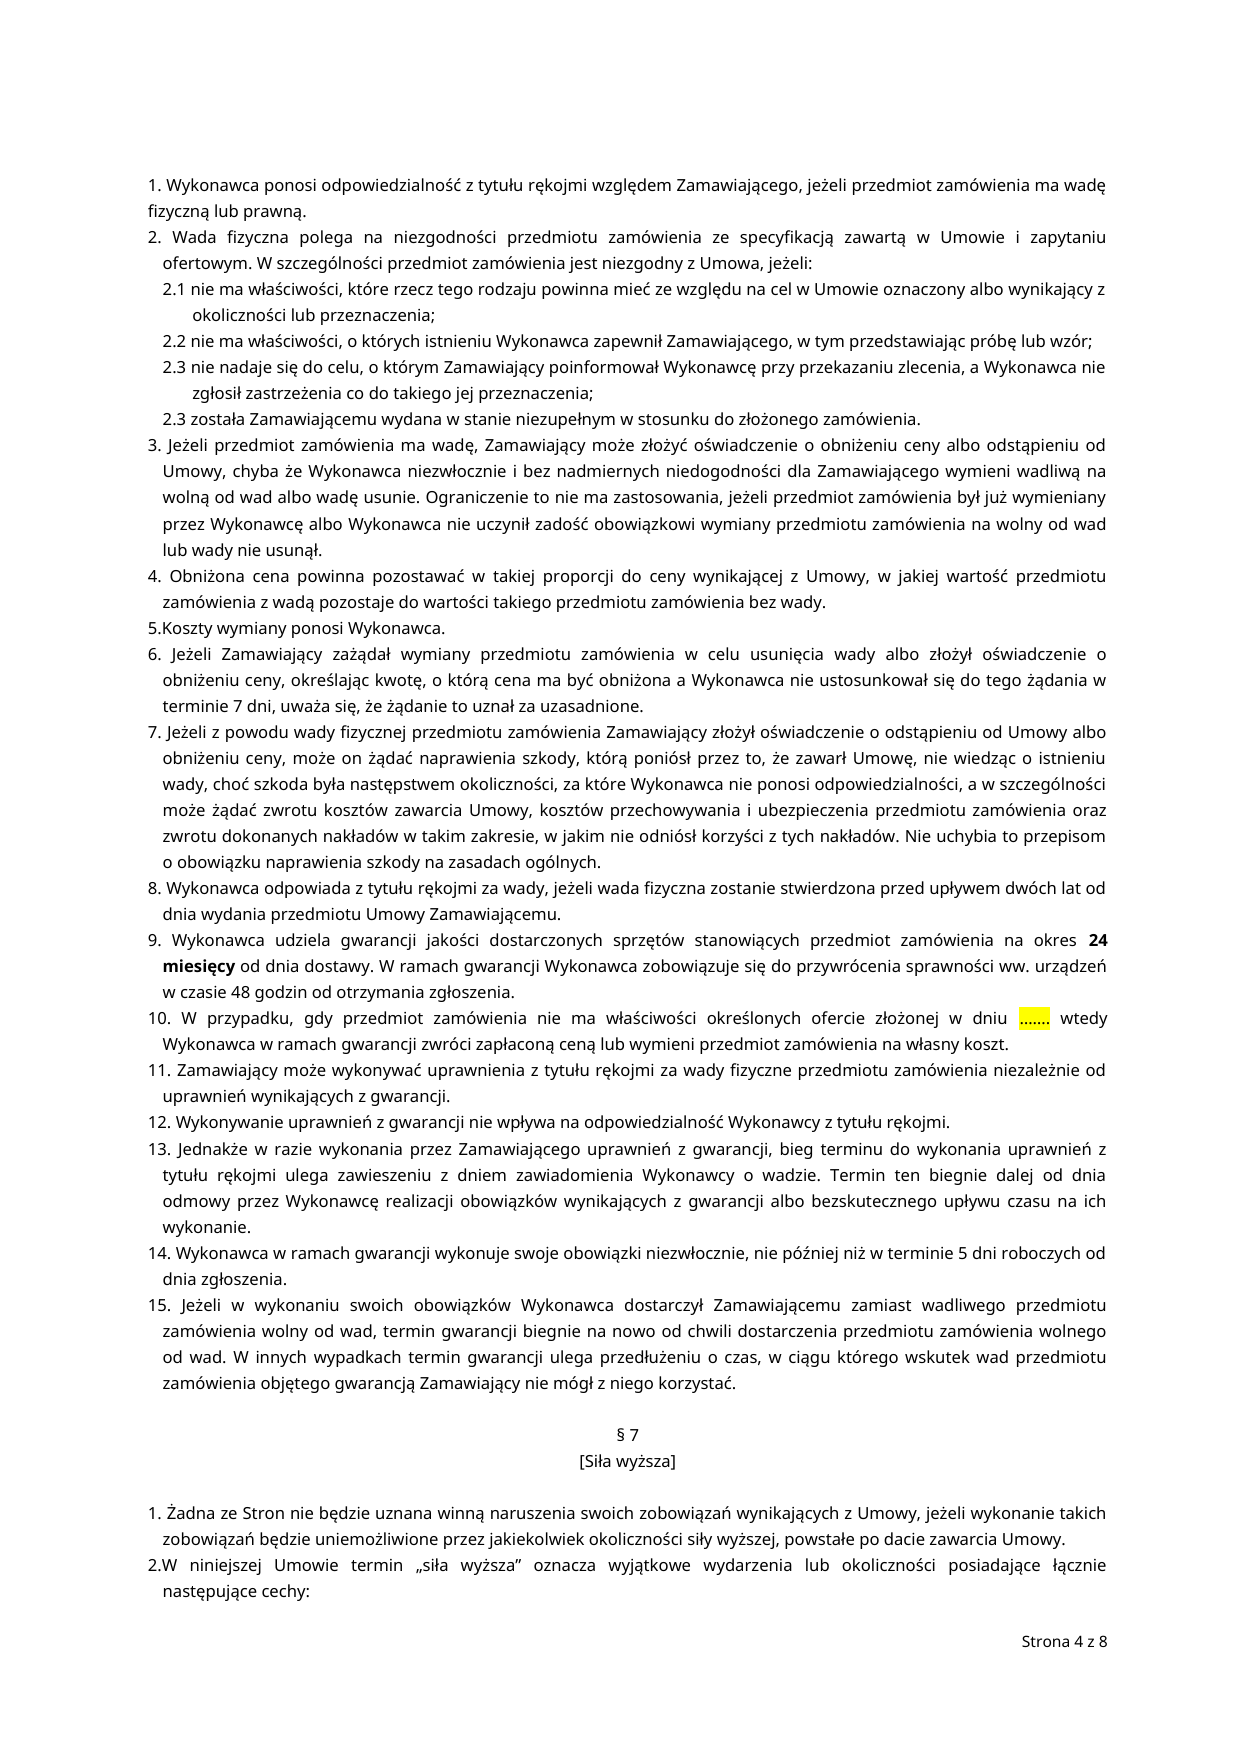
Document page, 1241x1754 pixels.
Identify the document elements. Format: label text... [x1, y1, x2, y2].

text 1. Żadna ze Stron nie będzie uznana winną naruszenia swoich zobowiązań wynikających z Umowy, jeżeli wykonanie takich zobowiązań będzie uniemożliwione przez jakiekolwiek okoliczności siły wyższej, powstałe po dacie zawarcia Umowy. [148, 1502, 1107, 1551]
text 11. Zamawiający może wykonywać uprawnienia z tytułu rękojmi za wady fizyczne przedmiotu zamówienia niezależnie od uprawnień wynikających z gwarancji. [148, 1059, 1107, 1108]
text 9. Wykonawca udziela gwarancji jakości dostarczonych sprzętów stanowiących przedmiot zamówienia na okres 24 miesięcy od dnia dostawy. W ramach gwarancji Wykonawca zobowiązuje się do przywrócenia sprawności ww. urządzeń w czasie 48 godzin od otrzymania zgłoszenia. [148, 929, 1107, 1004]
text 6. Jeżeli Zamawiający zażądał wymiany przedmiotu zamówienia w celu usunięcia wady albo złożył oświadczenie o obniżeniu ceny, określając kwotę, o którą cena ma być obniżona a Wykonawca nie ustosunkował się do tego żądania w terminie 7 dni, uważa się, że żądanie to uznał za uzasadnione. [148, 642, 1107, 717]
text 2.1 nie ma właściwości, które rzecz tego rodzaju powinna mieć ze względu na cel w Umowie oznaczony albo wynikający z okoliczności lub przeznaczenia; [162, 278, 1107, 327]
text 13. Jednakże w razie wykonania przez Zamawiającego uprawnień z gwarancji, bieg terminu do wykonania uprawnień z tytułu rękojmi ulega zawieszeniu z dniem zawiadomienia Wykonawcy o wadzie. Termin ten biegnie dalej od dnia odmowy przez Wykonawcę realizacji obowiązków wynikających z gwarancji albo bezskutecznego upływu czasu na ich wykonanie. [148, 1137, 1107, 1238]
text 7. Jeżeli z powodu wady fizycznej przedmiotu zamówienia Zamawiający złożył oświadczenie o odstąpieniu od Umowy albo obniżeniu ceny, może on żądać naprawienia szkody, którą poniósł przez to, że zawarł Umowę, nie wiedząc o istnieniu wady, choć szkoda była następstwem okoliczności, za które Wykonawca nie ponosi odpowiedzialności, a w szczególności może żądać zwrotu kosztów zawarcia Umowy, kosztów przechowywania i ubezpieczenia przedmiotu zamówienia oraz zwrotu dokonanych nakładów w takim zakresie, w jakim nie odniósł korzyści z tych nakładów. Nie uchybia to przepisom o obowiązku naprawienia szkody na zasadach ogólnych. [148, 721, 1107, 873]
text 2.W niniejszej Umowie termin „siła wyższa” oznacza wyjątkowe wydarzenia lub okoliczności posiadające łącznie następujące cechy: [148, 1554, 1107, 1603]
text § 7 [148, 1424, 1107, 1446]
text 2.2 nie ma właściwości, o których istnieniu Wykonawca zapewnił Zamawiającego, w tym przedstawiając próbę lub wzór; [162, 330, 1107, 353]
text 10. W przypadku, gdy przedmiot zamówienia nie ma właściwości określonych ofercie złożonej w dniu ……. wtedy Wykonawca w ramach gwarancji zwróci zapłaconą ceną lub wymieni przedmiot zamówienia na własny koszt. [148, 1007, 1107, 1056]
text 2.3 została Zamawiającemu wydana w stanie niezupełnym w stosunku do złożonego zamówienia. [162, 408, 1107, 431]
text 3. Jeżeli przedmiot zamówienia ma wadę, Zamawiający może złożyć oświadczenie o obniżeniu ceny albo odstąpieniu od Umowy, chyba że Wykonawca niezwłocznie i bez nadmiernych niedogodności dla Zamawiającego wymieni wadliwą na wolną od wad albo wadę usunie. Ograniczenie to nie ma zastosowania, jeżeli przedmiot zamówienia był już wymieniany przez Wykonawcę albo Wykonawca nie uczynił zadość obowiązkowi wymiany przedmiotu zamówienia na wolny od wad lub wady nie usunął. [148, 434, 1107, 561]
text 4. Obniżona cena powinna pozostawać w takiej proporcji do ceny wynikającej z Umowy, w jakiej wartość przedmiotu zamówienia z wadą pozostaje do wartości takiego przedmiotu zamówienia bez wady. [148, 564, 1107, 613]
text 2.3 nie nadaje się do celu, o którym Zamawiający poinformował Wykonawcę przy przekazaniu zlecenia, a Wykonawca nie zgłosił zastrzeżenia co do takiego jej przeznaczenia; [162, 356, 1107, 405]
text 8. Wykonawca odpowiada z tytułu rękojmi za wady, jeżeli wada fizyczna zostanie stwierdzona przed upływem dwóch lat od dnia wydania przedmiotu Umowy Zamawiającemu. [148, 877, 1107, 926]
text 1. Wykonawca ponosi odpowiedzialność z tytułu rękojmi względem Zamawiającego, jeżeli przedmiot zamówienia ma wadę fizyczną lub prawną. [148, 174, 1107, 222]
text [Siła wyższa] [148, 1450, 1107, 1472]
text 15. Jeżeli w wykonaniu swoich obowiązków Wykonawca dostarczył Zamawiającemu zamiast wadliwego przedmiotu zamówienia wolny od wad, termin gwarancji biegnie na nowo od chwili dostarczenia przedmiotu zamówienia wolnego od wad. W innych wypadkach termin gwarancji ulega przedłużeniu o czas, w ciągu którego wskutek wad przedmiotu zamówienia objętego gwarancją Zamawiający nie mógł z niego korzystać. [148, 1293, 1107, 1394]
text 12. Wykonywanie uprawnień z gwarancji nie wpływa na odpowiedzialność Wykonawcy z tytułu rękojmi. [148, 1111, 1107, 1134]
text 5.Koszty wymiany ponosi Wykonawca. [148, 616, 1107, 639]
text 2. Wada fizyczna polega na niezgodności przedmiotu zamówienia ze specyfikacją zawartą w Umowie i zapytaniu ofertowym. W szczególności przedmiot zamówienia jest niezgodny z Umowa, jeżeli: [148, 226, 1107, 274]
text 14. Wykonawca w ramach gwarancji wykonuje swoje obowiązki niezwłocznie, nie później niż w terminie 5 dni roboczych od dnia zgłoszenia. [148, 1241, 1107, 1290]
